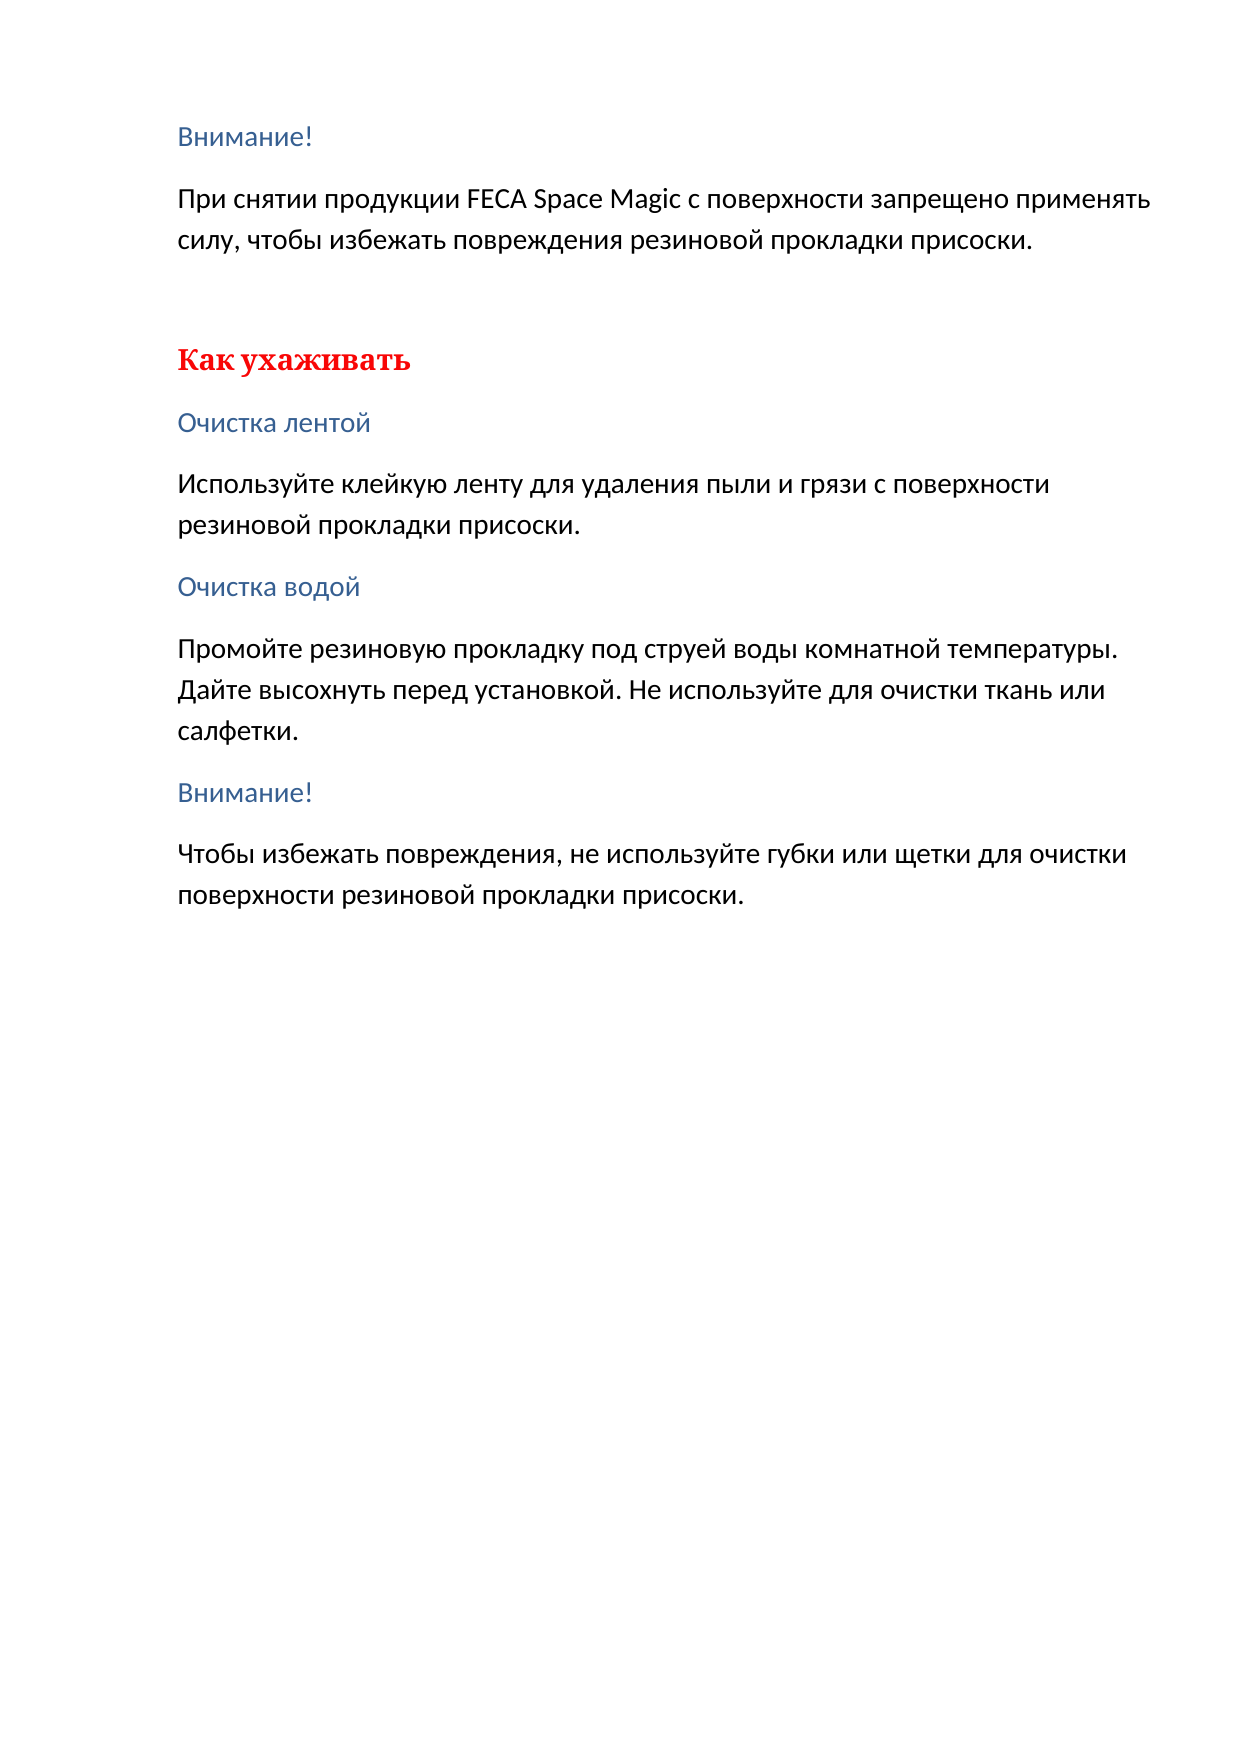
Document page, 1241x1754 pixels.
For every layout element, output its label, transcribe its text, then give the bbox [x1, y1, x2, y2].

text Используйте клейкую ленту для удаления пыли и грязи с поверхности резиновой прокладки присоски. [177, 466, 1152, 542]
text Чтобы избежать повреждения, не используйте губки или щетки для очистки поверхности резиновой прокладки присоски. [177, 835, 1152, 912]
text Промойте резиновую прокладку под струей воды комнатной температуры. Дайте высохнуть перед установкой. Не используйте для очистки ткань или салфетки. [177, 630, 1152, 747]
text Внимание! [177, 118, 1152, 154]
text Очистка водой [177, 568, 1152, 604]
text При снятии продукции FECA Space Magic с поверхности запрещено применять силу, чтобы избежать повреждения резиновой прокладки присоски. [177, 180, 1152, 256]
text Очистка лентой [177, 404, 1152, 439]
text Внимание! [177, 774, 1152, 809]
text Как ухаживать [177, 344, 1152, 378]
